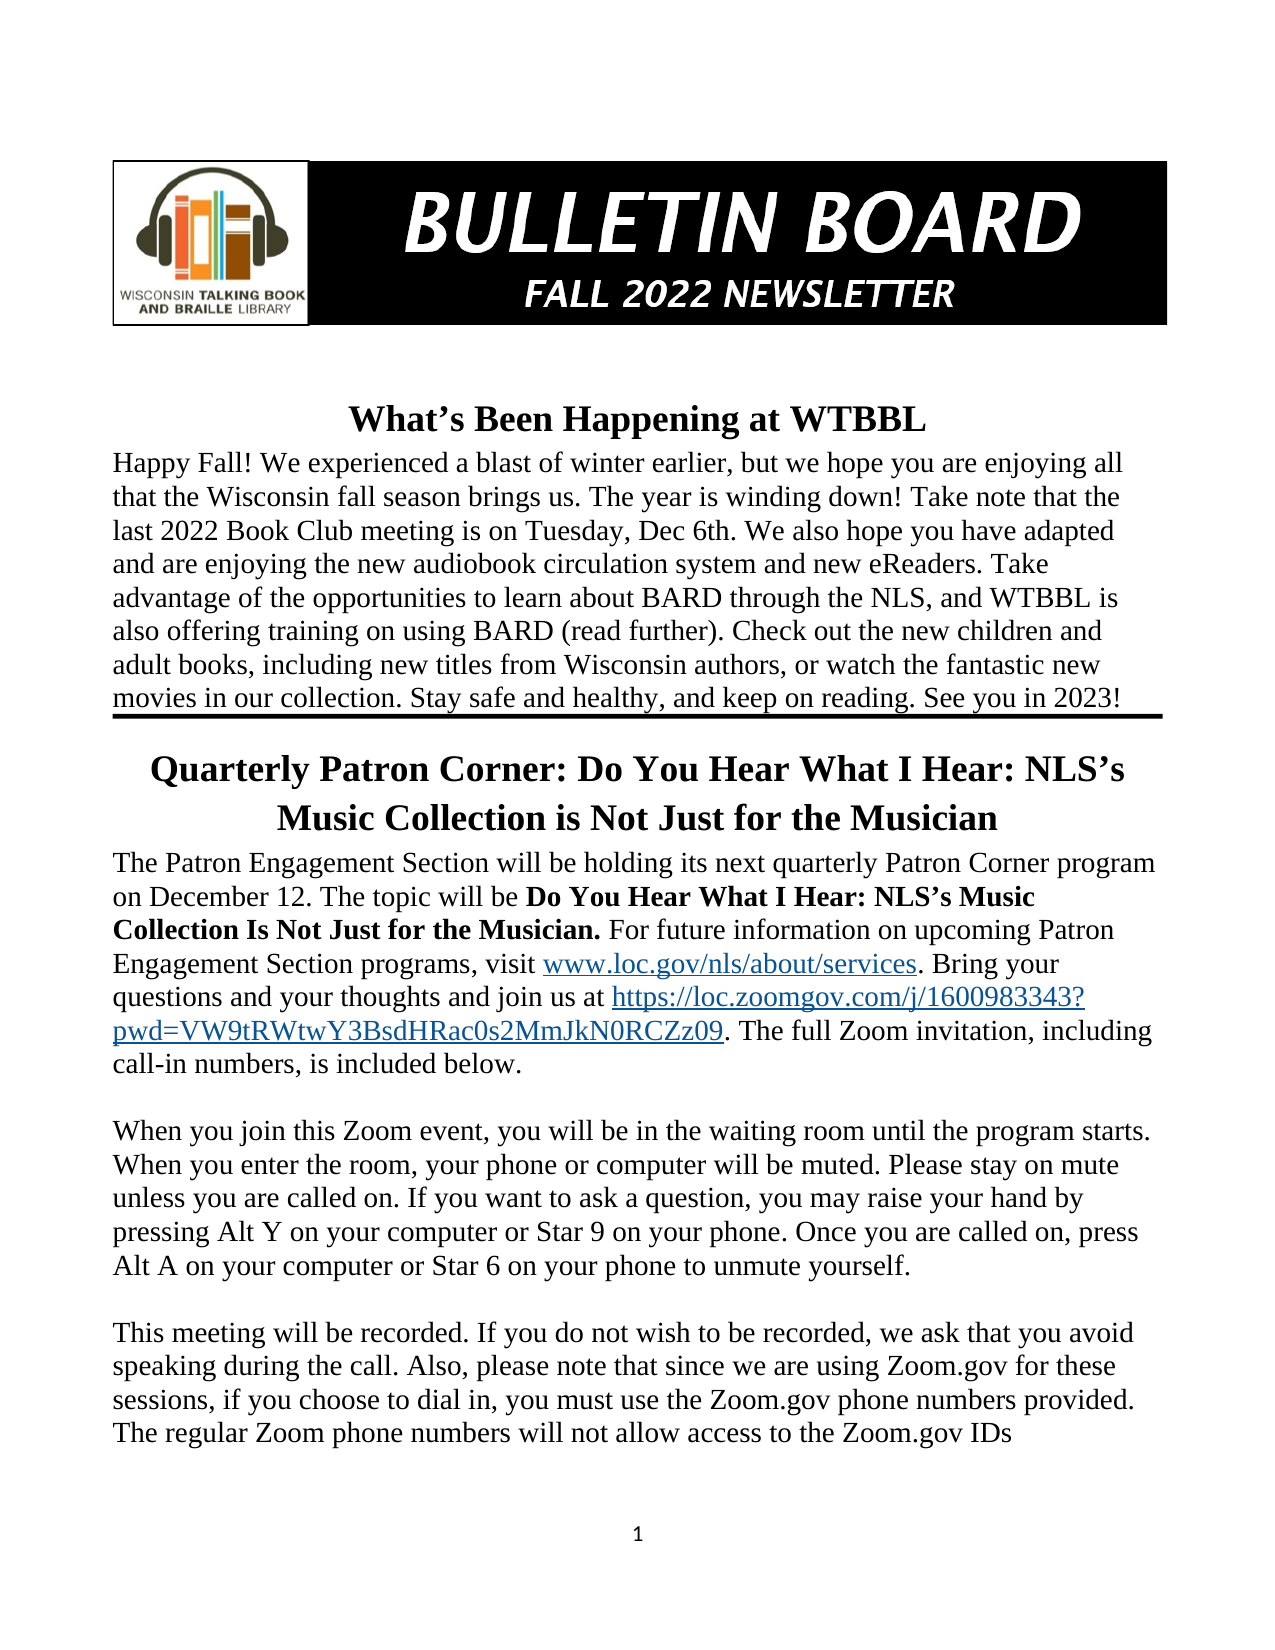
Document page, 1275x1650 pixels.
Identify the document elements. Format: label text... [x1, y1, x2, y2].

subtitle What’s Been Happening at WTBBL [112, 396, 1162, 439]
text The Patron Engagement Section will be holding its next quarterly Patron Corner program on December 12. The topic will be Do You Hear What I Hear: NLS’s Music Collection Is Not Just for the Musician. For future information on upcoming Patron Engagement Section programs, visit www.loc.gov/nls/about/services. Bring your questions and your thoughts and join us at https://loc.zoomgov.com/j/1600983343?pwd=VW9tRWtwY3BsdHRac0s2MmJkN0RCZz09. The full Zoom invitation, including call-in numbers, is included below. [112, 845, 1162, 1080]
text This meeting will be recorded. If you do not wish to be recorded, we ask that you avoid speaking during the call. Also, please note that since we are using Zoom.gov for these sessions, if you choose to dial in, you must use the Zoom.gov phone numbers provided. The regular Zoom phone numbers will not allow access to the Zoom.gov IDs [112, 1315, 1162, 1449]
subtitle Quarterly Patron Corner: Do You Hear What I Hear: NLS’s Music Collection is Not Just for the Musician [112, 746, 1162, 839]
picture [112, 145, 1168, 338]
text Happy Fall! We experienced a blast of winter earlier, but we hope you are enjoying all that the Wisconsin fall season brings us. The year is winding down! Take note that the last 2022 Book Club meeting is on Tuesday, Dec 6th. We also hope you have adapted and are enjoying the new audiobook circulation system and new eReaders. Take advantage of the opportunities to learn about BARD through the NLS, and WTBBL is also offering training on using BARD (read further). Check out the new children and adult books, including new titles from Wisconsin authors, or watch the fantastic new movies in our collection. Stay safe and healthy, and keep on reading. See you in 2023! [112, 446, 1162, 713]
text When you join this Zoom event, you will be in the waiting room until the program starts. When you enter the room, your phone or computer will be muted. Please stay on mute unless you are called on. If you want to ask a question, you may raise your hand by pressing Alt Y on your computer or Star 9 on your phone. Once you are called on, press Alt A on your computer or Star 6 on your phone to unmute yourself. [112, 1113, 1162, 1281]
